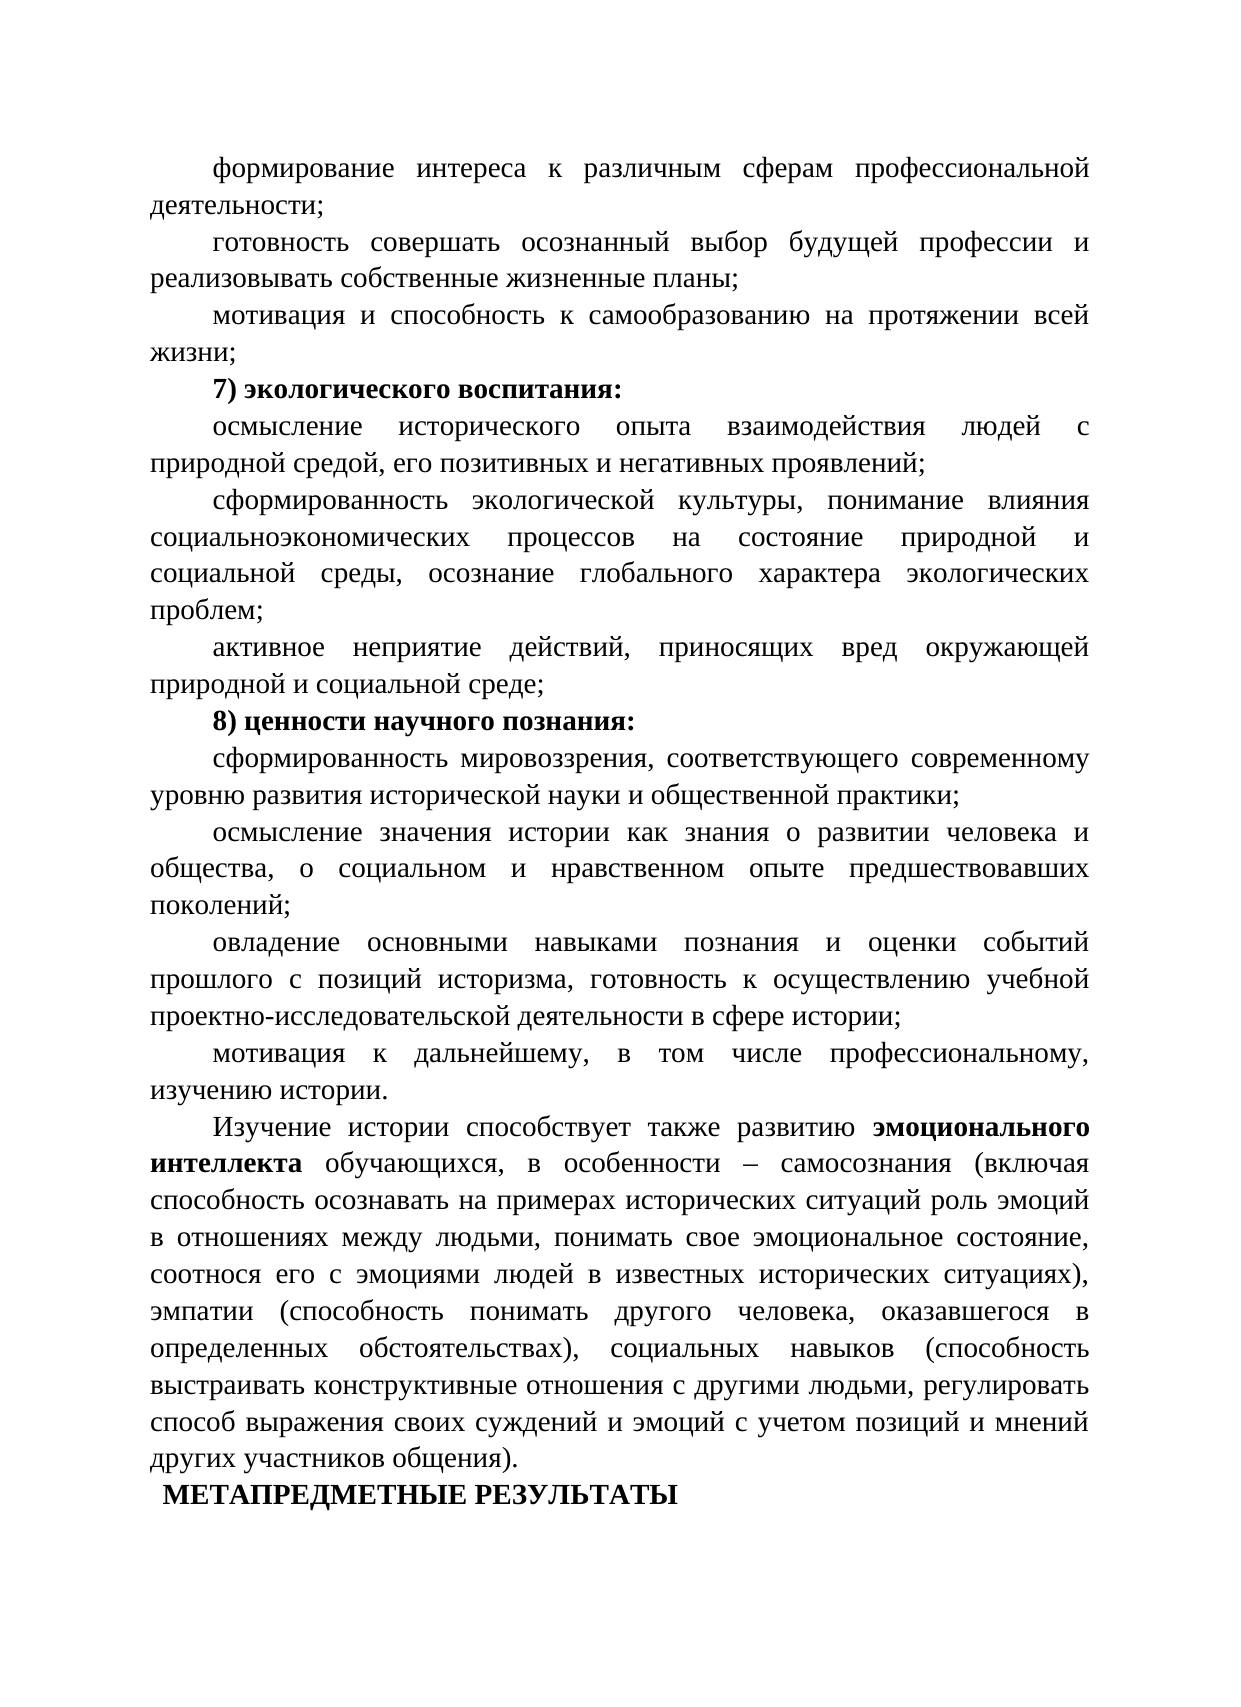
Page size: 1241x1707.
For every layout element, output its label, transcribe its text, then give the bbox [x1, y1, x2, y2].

text сформированность мировоззрения, соответствующего современному уровню развития исторической науки и общественной практики; [150, 740, 1090, 810]
text осмысление значения истории как знания о развитии человека и общества, о социальном и нравственном опыте предшествовавших поколений; [150, 814, 1090, 921]
text мотивация и способность к самообразованию на протяжении всей жизни; [150, 297, 1090, 368]
text 7) экологического воспитания: [150, 371, 1090, 405]
text активное неприятие действий, приносящих вред окружающей природной и социальной среде; [150, 629, 1090, 700]
text Изучение истории способствует также развитию эмоционального интеллекта обучающихся, в особенности – самосознания (включая способность осознавать на примерах исторических ситуаций роль эмоций в отношениях между людьми, понимать свое эмоциональное состояние, соотнося его с эмоциями людей в известных исторических ситуациях), эмпатии (способность понимать другого человека, оказавшегося в определенных обстоятельствах), социальных навыков (способность выстраивать конструктивные отношения с другими людьми, регулировать способ выражения своих суждений и эмоций с учетом позиций и мнений других участников общения). [150, 1109, 1090, 1474]
text формирование интереса к различным сферам профессиональной деятельности; [150, 150, 1090, 220]
text МЕТАПРЕДМЕТНЫЕ РЕЗУЛЬТАТЫ [162, 1477, 1090, 1511]
text осмысление исторического опыта взаимодействия людей с природной средой, его позитивных и негативных проявлений; [150, 408, 1090, 478]
text 8) ценности научного познания: [150, 703, 1090, 737]
text мотивация к дальнейшему, в том числе профессиональному, изучению истории. [150, 1035, 1090, 1105]
text готовность совершать осознанный выбор будущей профессии и реализовывать собственные жизненные планы; [150, 224, 1090, 294]
text овладение основными навыками познания и оценки событий прошлого с позиций историзма, готовность к осуществлению учебной проектно-исследовательской деятельности в сфере истории; [150, 924, 1090, 1032]
text сформированность экологической культуры, понимание влияния социальноэкономических процессов на состояние природной и социальной среды, осознание глобального характера экологических проблем; [150, 482, 1090, 626]
